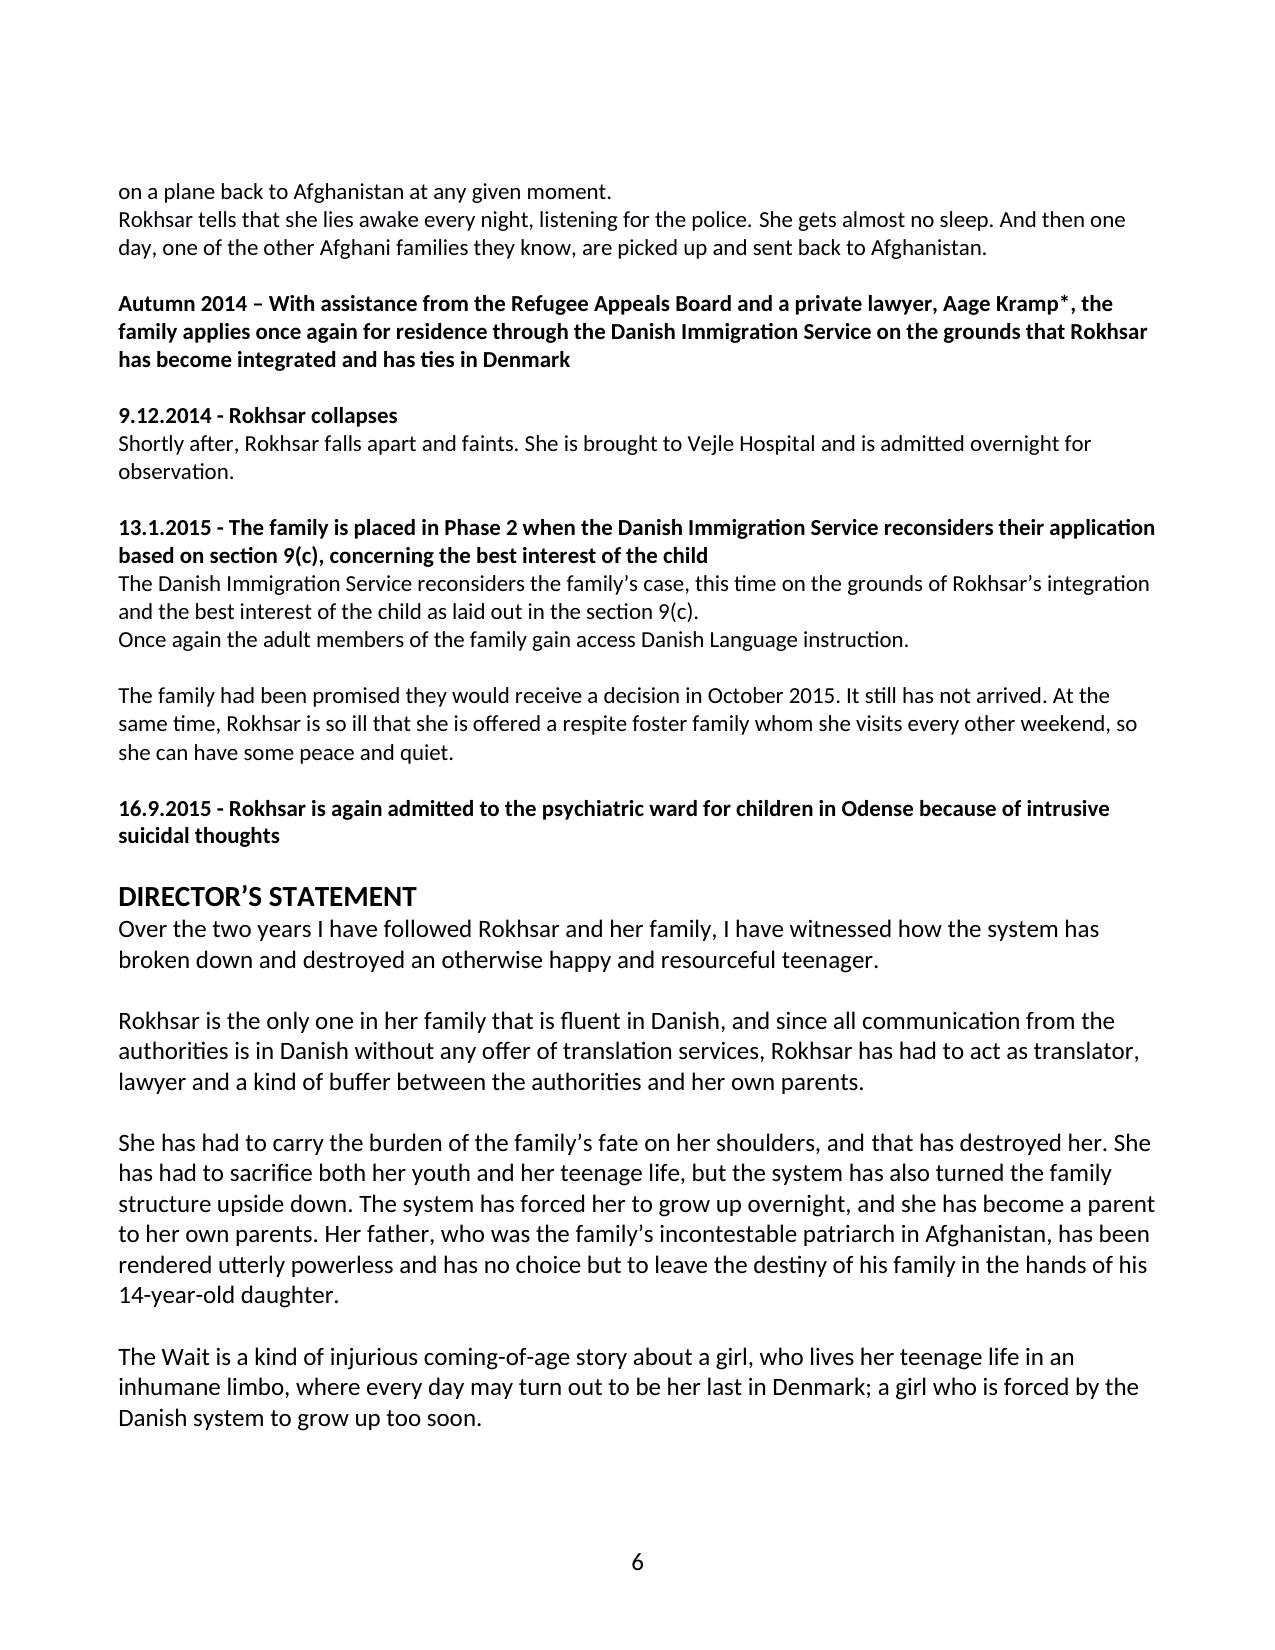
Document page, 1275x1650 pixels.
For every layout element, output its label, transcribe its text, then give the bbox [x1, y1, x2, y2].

text She has had to carry the burden of the family’s fate on her shoulders, and that has destroyed her. She has had to sacrifice both her youth and her teenage life, but the system has also turned the family structure upside down. The system has forced her to grow up overnight, and she has become a parent to her own parents. Her father, who was the family’s incontestable patriarch in Afghanistan, has been rendered utterly powerless and has no choice but to leave the destiny of his family in the hands of his 14-year-old daughter. [118, 1127, 1157, 1310]
text The Wait is a kind of injurious coming-of-age story about a girl, who lives her teenage life in an inhumane limbo, where every day may turn out to be her last in Denmark; a girl who is forced by the Danish system to grow up too soon. [118, 1341, 1157, 1432]
text Autumn 2014 – With assistance from the Refugee Appeals Board and a private lawyer, Aage Kramp*, the family applies once again for residence through the Danish Immigration Service on the grounds that Rokhsar has become integrated and has ties in Denmark [118, 289, 1157, 373]
text Over the two years I have followed Rokhsar and her family, I have witnessed how the system has broken down and destroyed an otherwise happy and resourceful teenager. [118, 913, 1157, 974]
text Rokhsar is the only one in her family that is fluent in Danish, and since all communication from the authorities is in Danish without any offer of translation services, Rokhsar has had to act as translator, lawyer and a kind of buffer between the authorities and her own parents. [118, 1005, 1157, 1096]
text 9.12.2014 - Rokhsar collapses [118, 401, 1157, 429]
text Rokhsar tells that she lies awake every night, listening for the police. She gets almost no sleep. And then one day, one of the other Afghani families they know, are picked up and sent back to Afghanistan. [118, 205, 1157, 261]
text Shortly after, Rokhsar falls apart and faints. She is brought to Vejle Hospital and is admitted overnight for observation. [118, 429, 1157, 485]
text 16.9.2015 - Rokhsar is again admitted to the psychiatric ward for children in Odense because of intrusive suicidal thoughts [118, 794, 1157, 850]
text 13.1.2015 - The family is placed in Phase 2 when the Danish Immigration Service reconsiders their application based on section 9(c), concerning the best interest of the child [118, 513, 1157, 569]
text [118, 177, 1157, 205]
text Once again the adult members of the family gain access Danish Language instruction. [118, 626, 1157, 653]
text The Danish Immigration Service reconsiders the family’s case, this time on the grounds of Rokhsar’s integration and the best interest of the child as laid out in the section 9(c). [118, 569, 1157, 626]
text DIRECTOR’S STATEMENT [118, 878, 1157, 913]
text The family had been promised they would receive a decision in October 2015. It still has not arrived. At the same time, Rokhsar is so ill that she is offered a respite foster family whom she visits every other weekend, so she can have some peace and quiet. [118, 682, 1157, 766]
